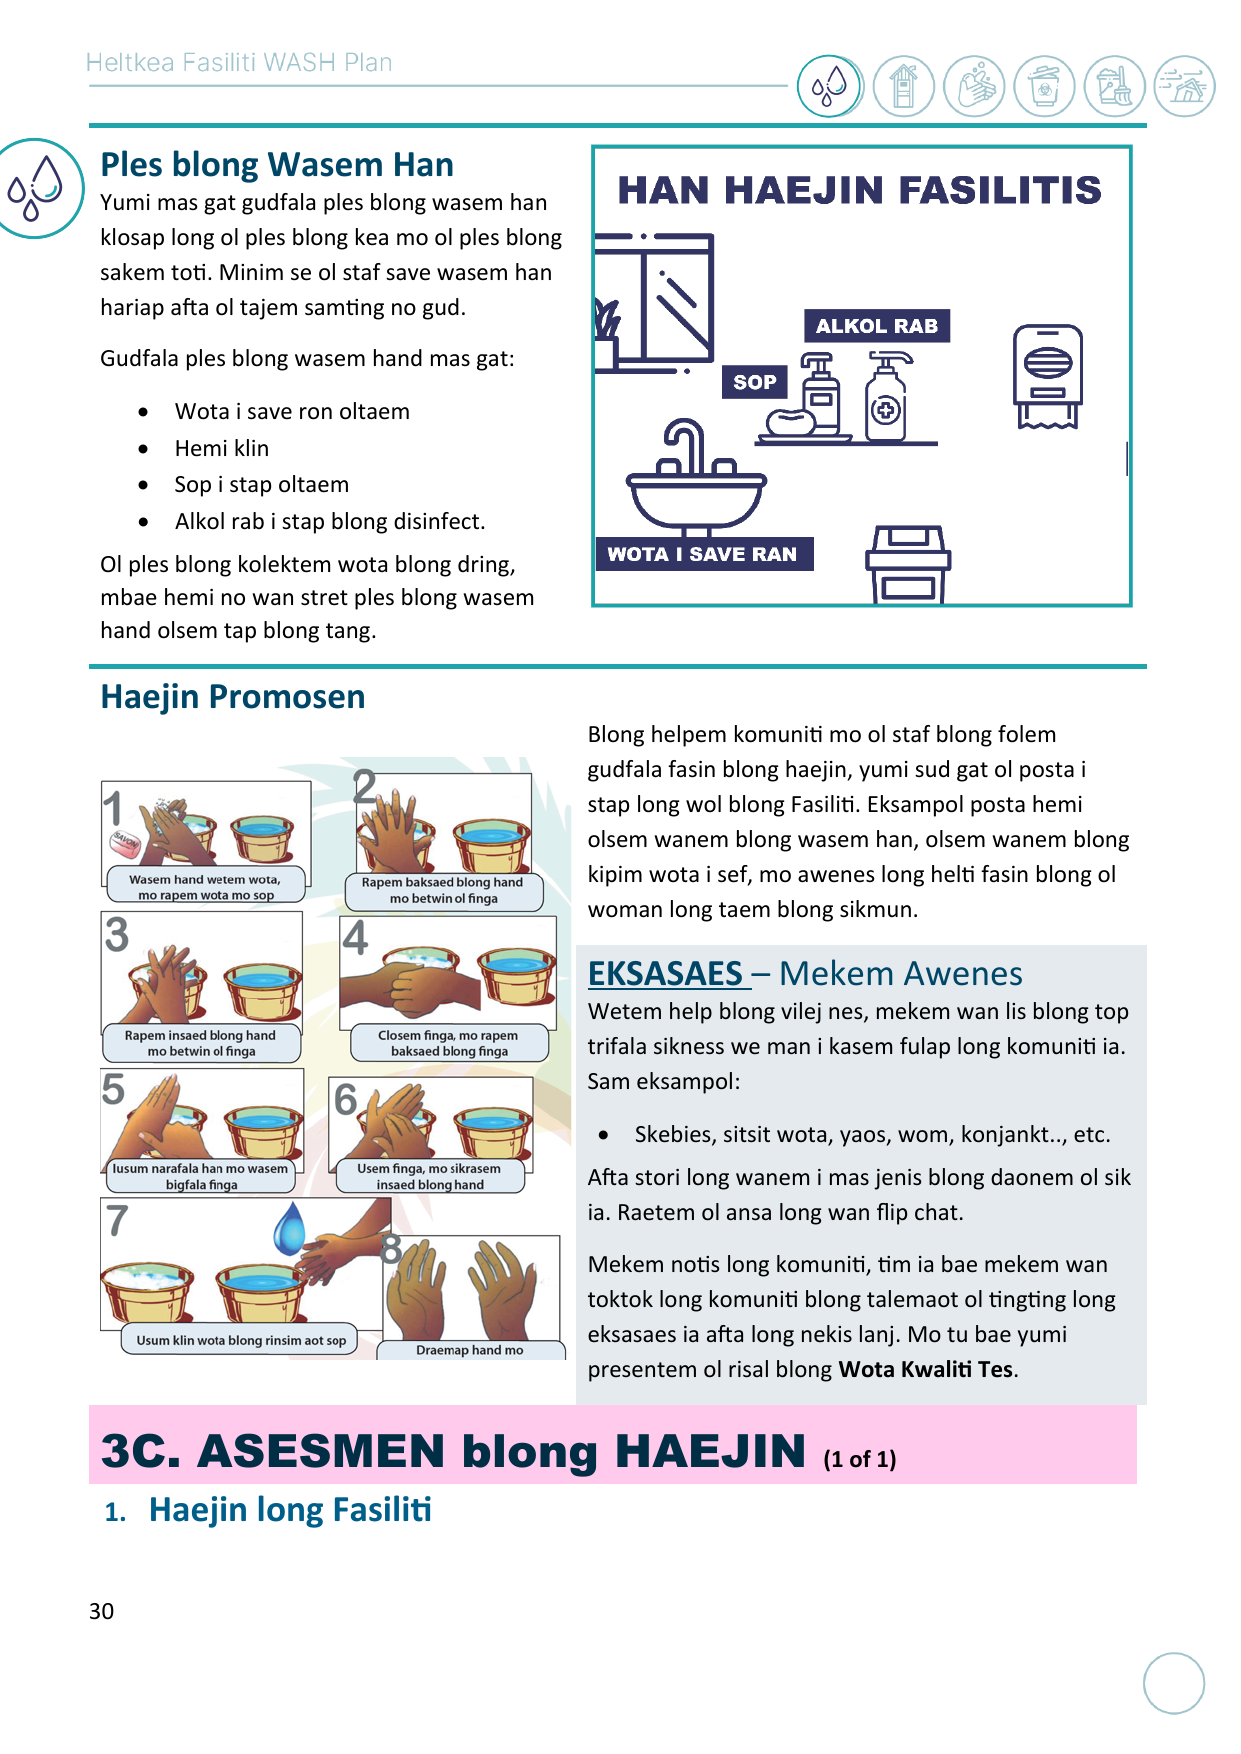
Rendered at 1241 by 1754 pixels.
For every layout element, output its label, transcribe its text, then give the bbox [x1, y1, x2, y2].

picture [0, 0, 1241, 1754]
table_cell Ples blong Wasem Han Yumi mas gat gudfala ples blong wasem han klosap long ol ples blong kea mo ol ples blong sakem toti. Minim se ol staf save wasem han hariap afta ol tajem samting no gud. Gudfala ples blong wasem hand mas gat: Wota i save ron oltaem Hemi klin Sop i stap oltaem Alkol rab i stap blong disinfect. Ol ples blong kolektem wota blong dring, mbae hemi no wan stret ples blong wasem hand olsem tap blong tang. [89, 128, 576, 664]
table_cell EKSASAES – Mekem Awenes [576, 945, 1147, 995]
table_cell Haejin Promosen [89, 669, 1147, 719]
table_cell Wetem help blong vilej nes, mekem wan lis blong top trifala sikness we man i kasem fulap long komuniti ia. Sam eksampol: Skebies, sitsit wota, yaos, wom, konjankt.., etc. Afta stori long wanem i mas jenis blong daonem ol sik ia. Raetem ol ansa long wan flip chat. Mekem notis long komuniti, tim ia bae mekem wan toktok long komuniti blong talemaot ol tingting long eksasaes ia afta long nekis lanj. Mo tu bae yumi presentem ol risal blong Wota Kwaliti Tes. [576, 995, 1147, 1405]
table_header 3C. ASESMEN blong HAEJIN (1 of 1) [89, 1405, 1137, 1484]
table_cell Blong helpem komuniti mo ol staf blong folem gudfala fasin blong haejin, yumi sud gat ol posta i stap long wol blong Fasiliti. Eksampol posta hemi olsem wanem blong wasem han, olsem wanem blong kipim wota i sef, mo awenes long helti fasin blong ol woman long taem blong sikmun. [576, 719, 1147, 945]
table_cell Haejin long Fasiliti [89, 1484, 1137, 1534]
table_cell [576, 128, 1147, 664]
table_cell [89, 719, 576, 1405]
